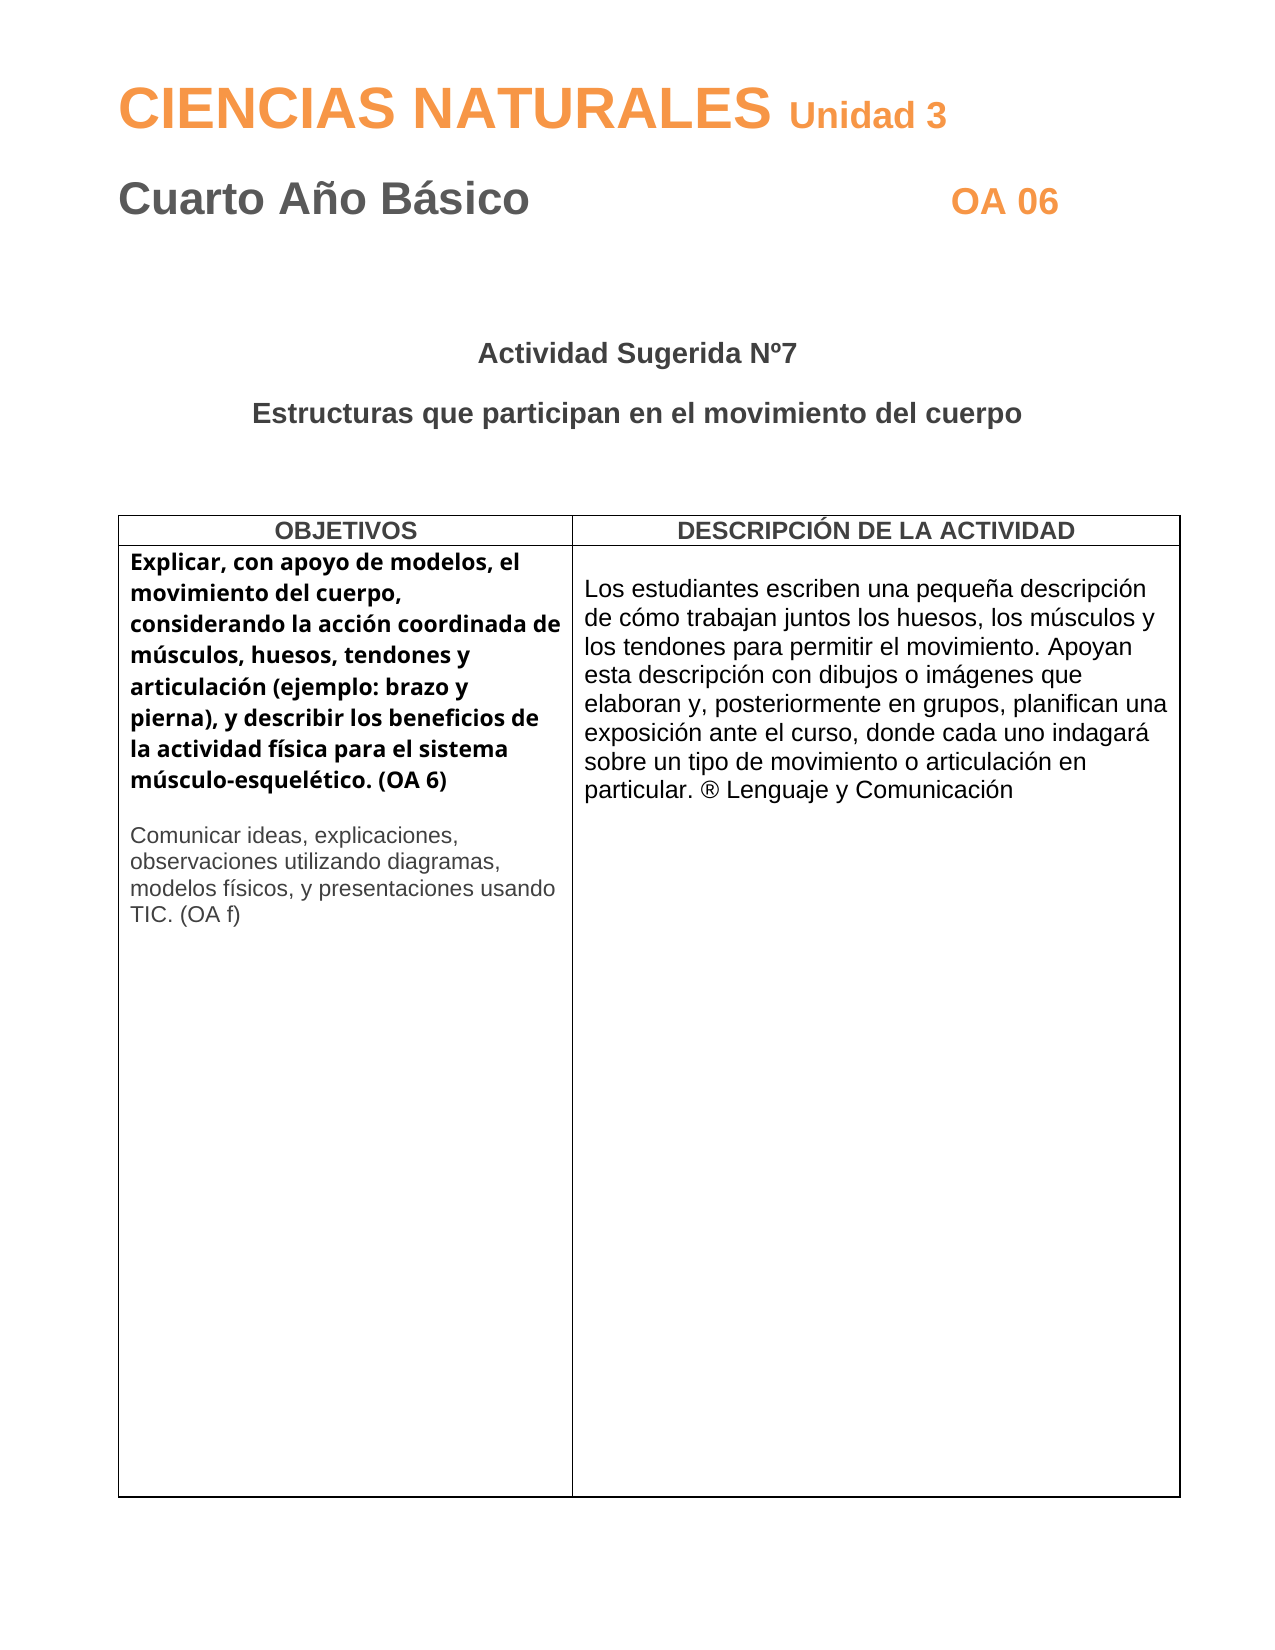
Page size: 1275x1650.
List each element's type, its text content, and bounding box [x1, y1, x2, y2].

table_header DESCRIPCIÓN DE LA ACTIVIDAD [573, 516, 1179, 544]
table_header OBJETIVOS [119, 516, 572, 544]
table_cell Explicar, con apoyo de modelos, el movimiento del cuerpo, considerando la acción coordinada de músculos, huesos, tendones y articulación (ejemplo: brazo y pierna), y describir los beneficios de la actividad física para el sistema músculo-esquelético. (OA 6) Comunicar ideas, explicaciones, observaciones utilizando diagramas, modelos físicos, y presentaciones usando TIC. (OA f) [119, 546, 572, 1496]
text Actividad Sugerida Nº7 [118, 337, 1157, 370]
table_cell Los estudiantes escriben una pequeña descripción de cómo trabajan juntos los huesos, los músculos y los tendones para permitir el movimiento. Apoyan esta descripción con dibujos o imágenes que elaboran y, posteriormente en grupos, planifican una exposición ante el curso, donde cada uno indagará sobre un tipo de movimiento o articulación en particular. ® Lenguaje y Comunicación [573, 546, 1179, 1496]
text Estructuras que participan en el movimiento del cuerpo [118, 396, 1157, 429]
